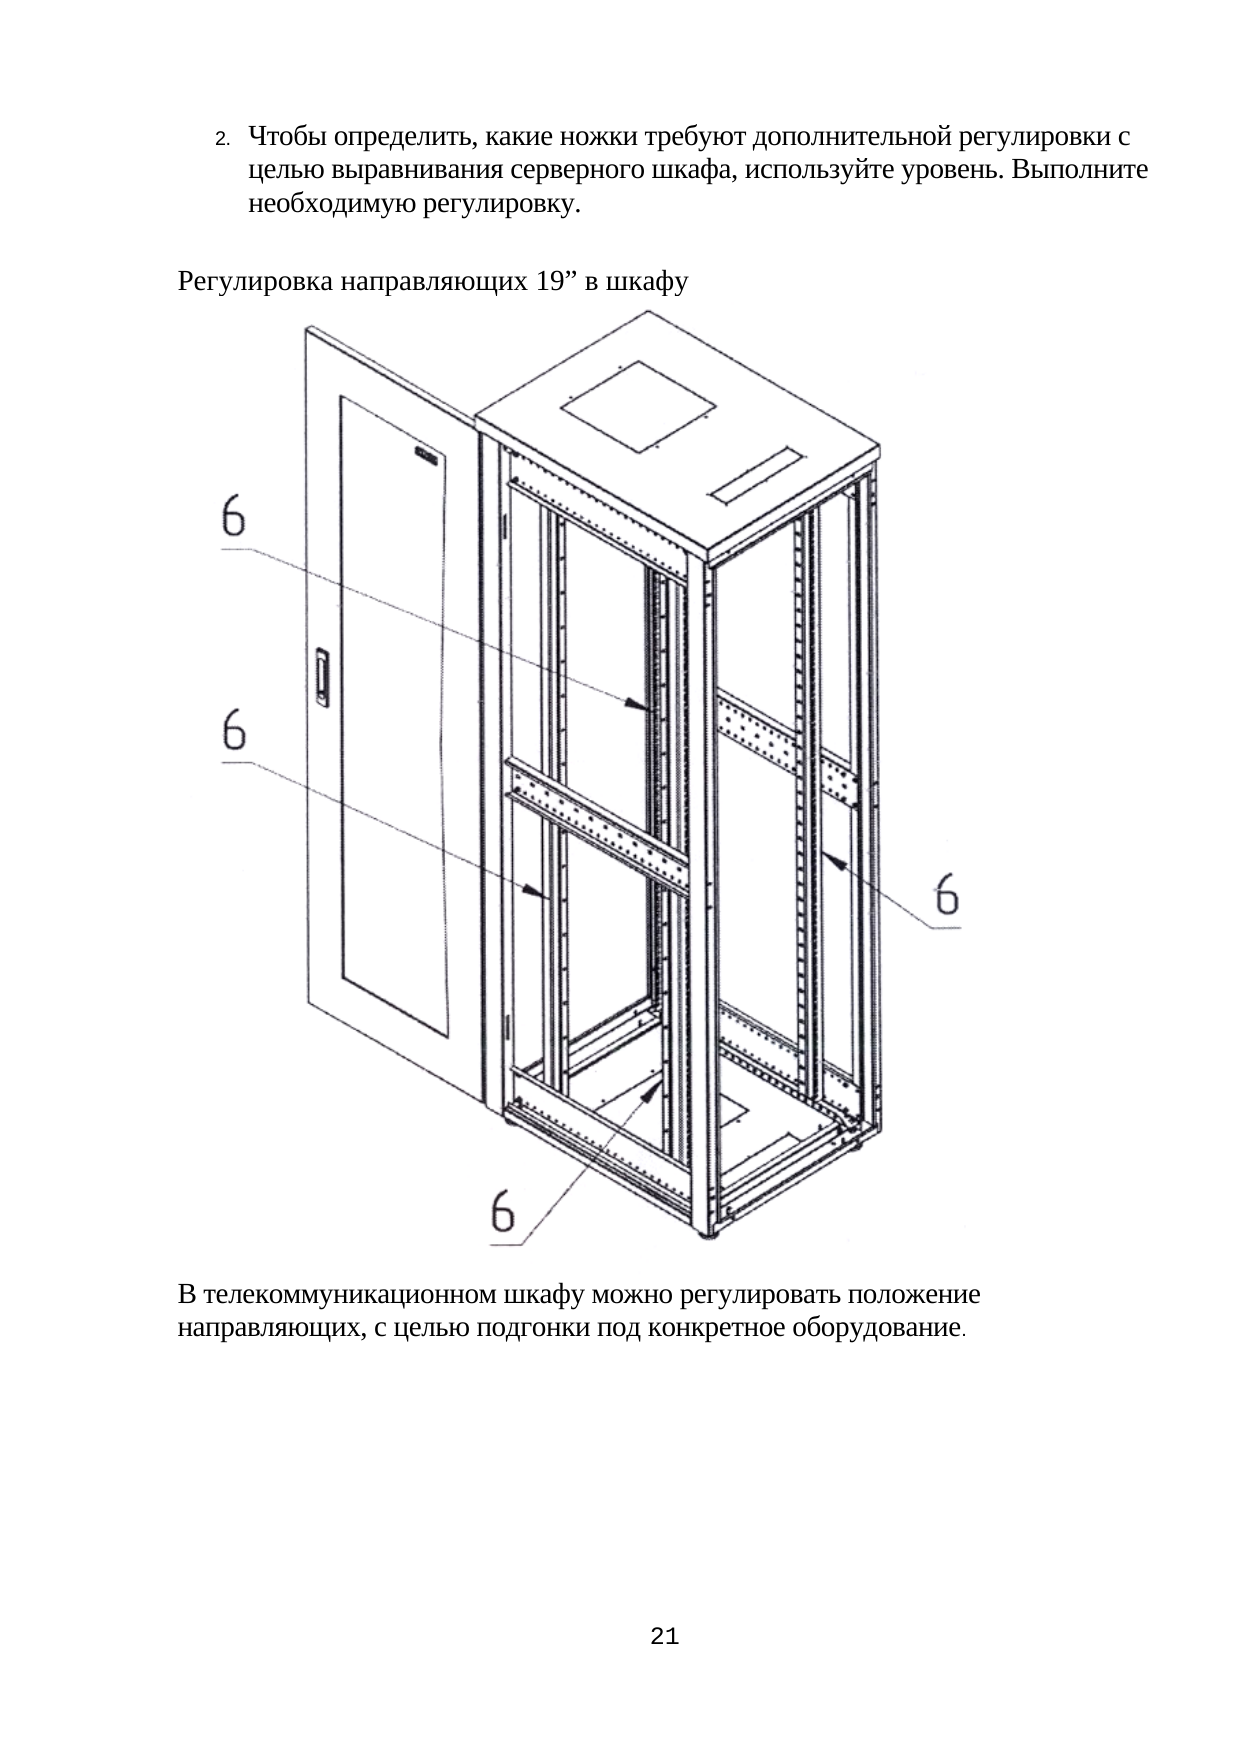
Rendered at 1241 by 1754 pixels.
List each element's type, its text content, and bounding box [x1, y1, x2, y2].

text Регулировка направляющих 19” в шкафу [177, 263, 1152, 296]
text В телекоммуникационном шкафу можно регулировать положение направляющих, с целью подгонки под конкретное оборудование. [177, 1276, 1149, 1343]
picture [177, 296, 1026, 1276]
list Чтобы определить, какие ножки требуют дополнительной регулировки с целью выравнивания серверного шкафа, используйте уровень. Выполните необходимую регулировку. [215, 118, 1149, 219]
